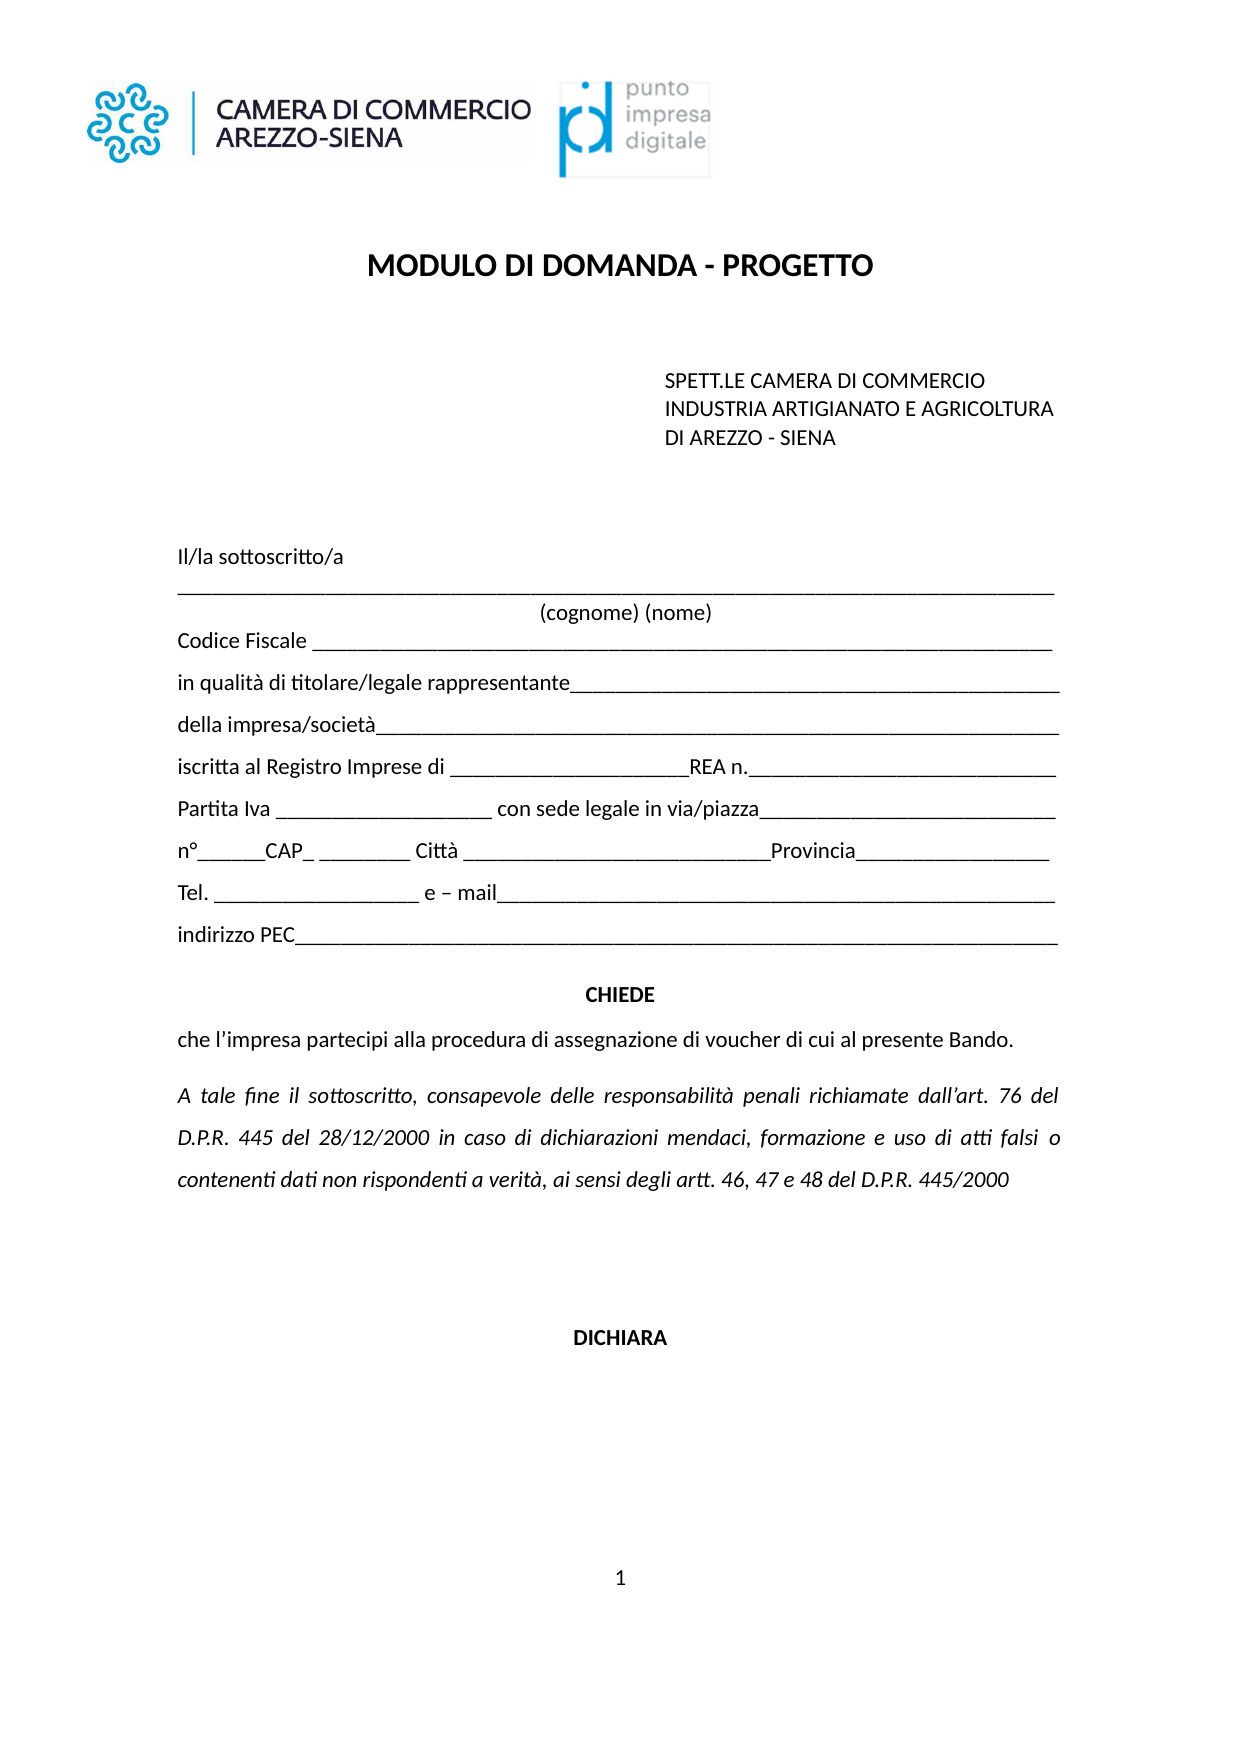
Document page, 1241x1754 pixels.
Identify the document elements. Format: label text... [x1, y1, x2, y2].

text Codice Fiscale _________________________________________________________________ [177, 626, 1063, 654]
picture [87, 83, 531, 163]
text DICHIARA [177, 1323, 1063, 1351]
text Il/la sottoscritto/a _____________________________________________________________________________ [177, 542, 1063, 598]
text Partita Iva ___________________ con sede legale in via/piazza__________________________ [177, 794, 1063, 822]
text n°______CAP_ ________ Città ___________________________Provincia_________________ [177, 836, 1063, 864]
text iscritta al Registro Imprese di _____________________REA n.___________________________ [177, 752, 1063, 780]
text CHIEDE [177, 980, 1063, 1008]
text (cognome) (nome) [177, 598, 1063, 626]
text SPETT.LE CAMERA DI COMMERCIO [177, 367, 1063, 394]
text della impresa/società____________________________________________________________ [177, 710, 1063, 738]
text MODULO DI DOMANDA - PROGETTO [177, 244, 1063, 285]
text A tale fine il sottoscritto, consapevole delle responsabilità penali richiamate dall’art. 76 del D.P.R. 445 del 28/12/2000 in caso di dichiarazioni mendaci, formazione e uso di atti falsi o contenenti dati non rispondenti a verità, ai sensi degli artt. 46, 47 e 48 del D.P.R. 445/2000 [177, 1081, 1063, 1193]
text DI AREZZO - SIENA [177, 423, 1063, 451]
text in qualità di titolare/legale rappresentante___________________________________________ [177, 668, 1063, 696]
text che l’impresa partecipi alla procedura di assegnazione di voucher di cui al presente Bando. [177, 1025, 1063, 1053]
text indirizzo PEC___________________________________________________________________ [177, 920, 1063, 948]
picture [552, 74, 717, 185]
text INDUSTRIA ARTIGIANATO E AGRICOLTURA [664, 394, 1063, 423]
text Tel. __________________ e – mail_________________________________________________ [177, 878, 1063, 906]
